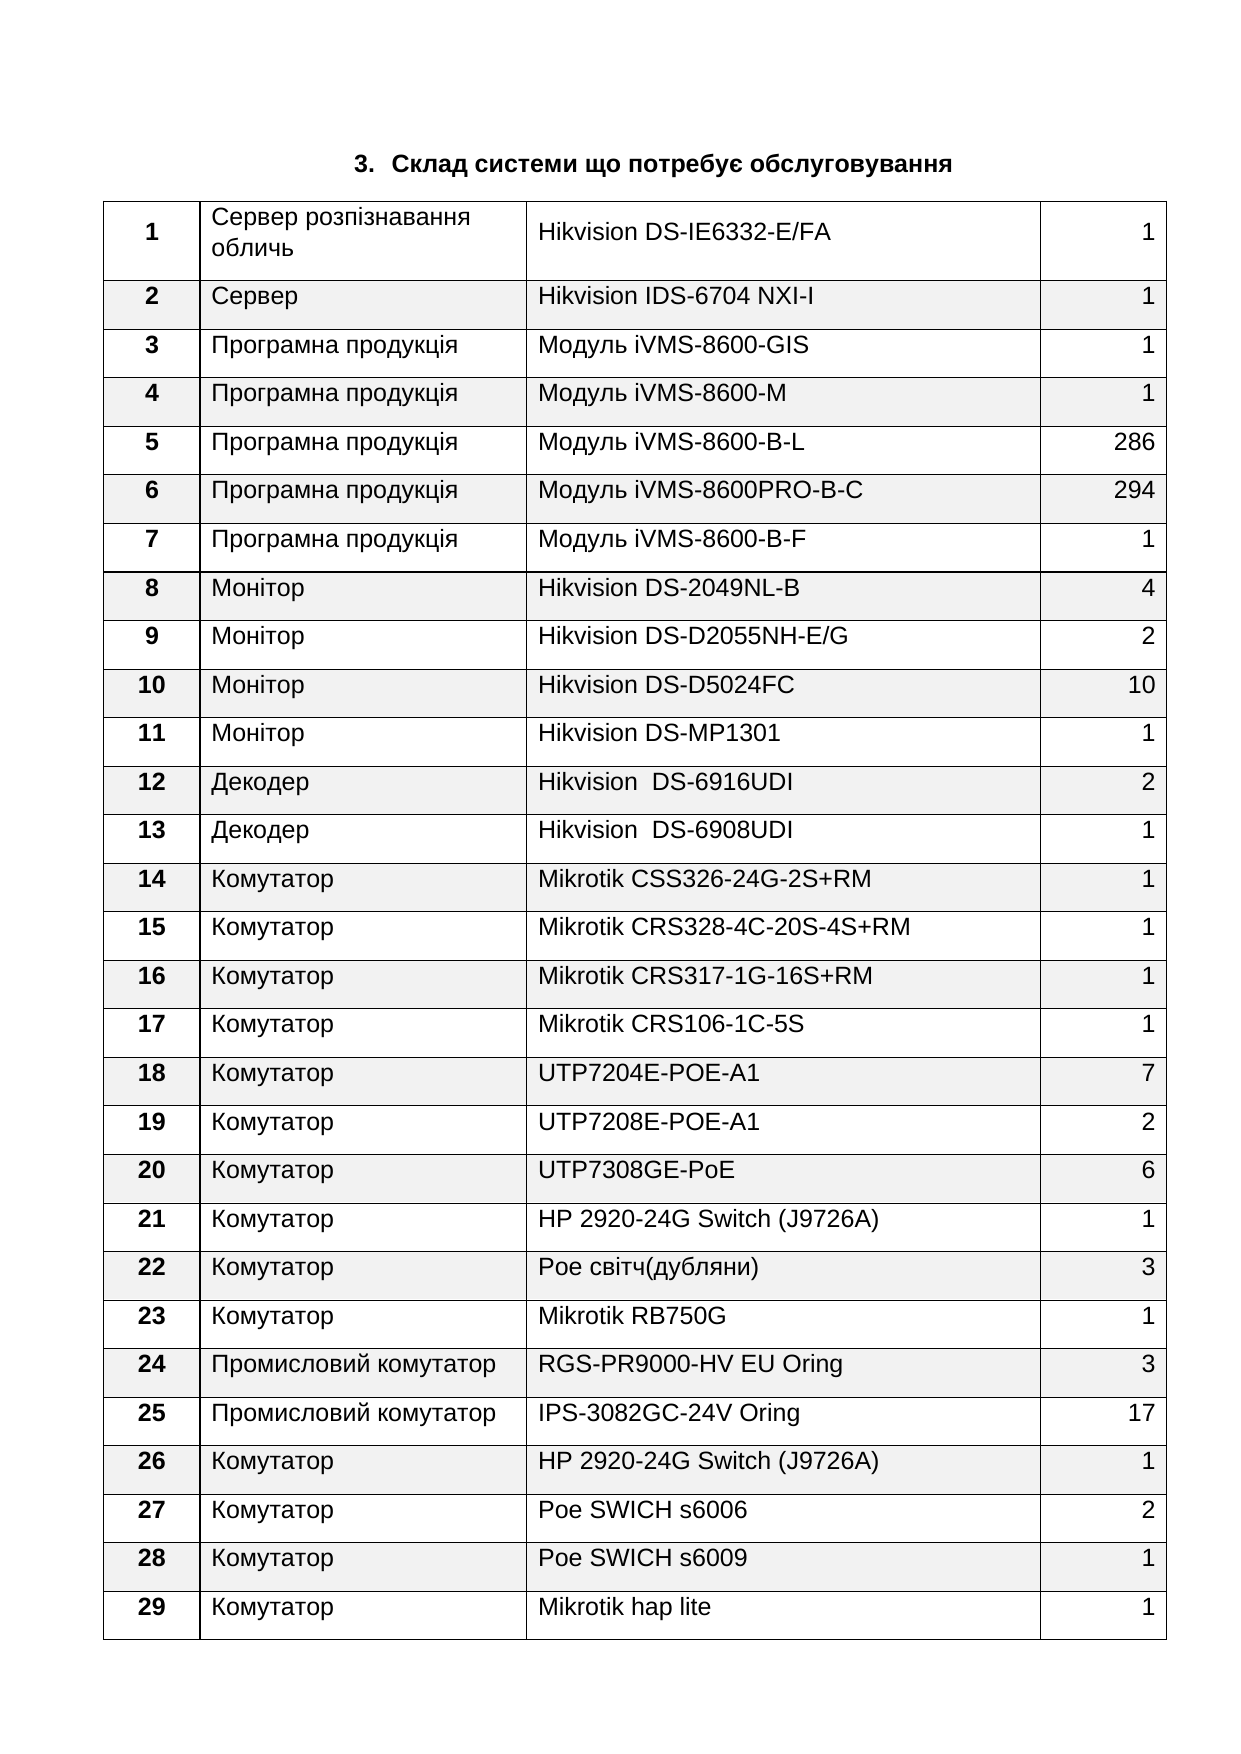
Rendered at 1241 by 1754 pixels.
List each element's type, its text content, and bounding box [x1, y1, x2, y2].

table_cell 24 [104, 1349, 199, 1397]
table_header Hikvision DS-IE6332-E/FA [527, 202, 1040, 280]
table_cell Комутатор [201, 1009, 526, 1057]
table_cell Комутатор [201, 1106, 526, 1154]
table_cell 1 [1041, 912, 1166, 960]
table_cell 26 [104, 1446, 199, 1494]
table_cell 7 [104, 524, 199, 571]
table_cell 2 [104, 281, 199, 329]
table_cell 23 [104, 1301, 199, 1348]
table_cell Mikrotik CSS326-24G-2S+RM [527, 864, 1040, 911]
table_cell 13 [104, 815, 199, 863]
table_cell 1 [1041, 378, 1166, 426]
table_cell 3 [1041, 1349, 1166, 1397]
table_cell Програмна продукція [201, 330, 526, 377]
table_cell UTP7308GE-PoE [527, 1155, 1040, 1202]
table_cell Програмна продукція [201, 378, 526, 426]
table_cell Poe SWICH s6009 [527, 1543, 1040, 1591]
table_cell Комутатор [201, 1155, 526, 1202]
table_cell Hikvision DS-6908UDI [527, 815, 1040, 863]
table_header 1 [104, 202, 199, 280]
table_cell 17 [1041, 1398, 1166, 1445]
table_cell 2 [1041, 767, 1166, 814]
table_cell 8 [104, 573, 199, 620]
table_cell 11 [104, 718, 199, 766]
table_cell 1 [1041, 1204, 1166, 1251]
table_cell Декодер [201, 815, 526, 863]
table_cell 1 [1041, 281, 1166, 329]
table_cell 286 [1041, 427, 1166, 474]
table_cell HP 2920-24G Switch (J9726A) [527, 1446, 1040, 1494]
table_cell 2 [1041, 1495, 1166, 1542]
table_cell 3 [1041, 1252, 1166, 1299]
table_cell Монітор [201, 573, 526, 620]
table_cell Сервер [201, 281, 526, 329]
table_cell Комутатор [201, 1495, 526, 1542]
table_cell 1 [1041, 330, 1166, 377]
table_cell 3 [104, 330, 199, 377]
table_cell 27 [104, 1495, 199, 1542]
table_cell Монітор [201, 621, 526, 668]
table_cell Комутатор [201, 1446, 526, 1494]
table_cell Комутатор [201, 1252, 526, 1299]
table_cell Монітор [201, 670, 526, 717]
table_cell 16 [104, 961, 199, 1008]
table_cell 17 [104, 1009, 199, 1057]
table_cell 1 [1041, 524, 1166, 571]
table_cell Комутатор [201, 864, 526, 911]
list Склад системи що потребує обслуговування [156, 149, 1152, 178]
table_cell Mikrotik RB750G [527, 1301, 1040, 1348]
table_cell 294 [1041, 475, 1166, 523]
table_cell 29 [104, 1592, 199, 1639]
table_cell 25 [104, 1398, 199, 1445]
table_cell 21 [104, 1204, 199, 1251]
table_cell Mikrotik CRS317-1G-16S+RM [527, 961, 1040, 1008]
table_cell Модуль iVMS-8600-B-F [527, 524, 1040, 571]
table_cell Модуль iVMS-8600-GIS [527, 330, 1040, 377]
table_cell Poe SWICH s6006 [527, 1495, 1040, 1542]
table_cell 4 [1041, 573, 1166, 620]
table_cell Hikvision IDS-6704 NXI-I [527, 281, 1040, 329]
table_cell RGS-PR9000-HV EU Oring [527, 1349, 1040, 1397]
table_cell Mikrotik CRS106-1С-5S [527, 1009, 1040, 1057]
table_cell Програмна продукція [201, 475, 526, 523]
table_cell 1 [1041, 1592, 1166, 1639]
table_cell 22 [104, 1252, 199, 1299]
table_cell Рое світч(дубляни) [527, 1252, 1040, 1299]
table_header 1 [1041, 202, 1166, 280]
table_cell Комутатор [201, 1301, 526, 1348]
table_cell Hikvision DS-D2055NH-E/G [527, 621, 1040, 668]
table_cell 20 [104, 1155, 199, 1202]
table_cell 1 [1041, 1446, 1166, 1494]
table_cell 1 [1041, 718, 1166, 766]
table_cell 1 [1041, 1301, 1166, 1348]
table_cell Модуль iVMS-8600PRO-B-C [527, 475, 1040, 523]
table_cell 9 [104, 621, 199, 668]
table_cell Промисловий комутатор [201, 1398, 526, 1445]
table_cell Комутатор [201, 1543, 526, 1591]
table_cell Комутатор [201, 1592, 526, 1639]
table_cell 1 [1041, 961, 1166, 1008]
table_cell 5 [104, 427, 199, 474]
table_cell 15 [104, 912, 199, 960]
table_cell 2 [1041, 621, 1166, 668]
table_cell 10 [1041, 670, 1166, 717]
table_cell 1 [1041, 1009, 1166, 1057]
table_cell 12 [104, 767, 199, 814]
table_cell 10 [104, 670, 199, 717]
table_cell Промисловий комутатор [201, 1349, 526, 1397]
table_cell Hikvision DS-6916UDI [527, 767, 1040, 814]
table_cell Модуль iVMS-8600-B-L [527, 427, 1040, 474]
table_cell 1 [1041, 815, 1166, 863]
table_cell Комутатор [201, 1058, 526, 1105]
table_cell Монітор [201, 718, 526, 766]
table_cell 28 [104, 1543, 199, 1591]
table_cell Програмна продукція [201, 524, 526, 571]
table_cell 6 [1041, 1155, 1166, 1202]
table_cell 18 [104, 1058, 199, 1105]
table_cell Комутатор [201, 961, 526, 1008]
table_cell Комутатор [201, 1204, 526, 1251]
table_cell UTP7204E-POE-A1 [527, 1058, 1040, 1105]
table_cell 6 [104, 475, 199, 523]
table_cell 1 [1041, 1543, 1166, 1591]
table_cell 1 [1041, 864, 1166, 911]
table_cell Декодер [201, 767, 526, 814]
table_cell Hikvision DS-MP1301 [527, 718, 1040, 766]
table_cell Mikrotik hap lite [527, 1592, 1040, 1639]
table_cell 2 [1041, 1106, 1166, 1154]
table_cell 7 [1041, 1058, 1166, 1105]
table_cell UTP7208E-POE-A1 [527, 1106, 1040, 1154]
table_cell 19 [104, 1106, 199, 1154]
table_cell Hikvision DS-2049NL-B [527, 573, 1040, 620]
table_header Сервер розпізнавання обличь [201, 202, 526, 280]
table_cell HP 2920-24G Switch (J9726A) [527, 1204, 1040, 1251]
table_cell Програмна продукція [201, 427, 526, 474]
table_cell IPS-3082GC-24V Oring [527, 1398, 1040, 1445]
table_cell Mikrotik CRS328-4C-20S-4S+RM [527, 912, 1040, 960]
table_cell Комутатор [201, 912, 526, 960]
table_cell 14 [104, 864, 199, 911]
table_cell Hikvision DS-D5024FC [527, 670, 1040, 717]
table_cell Модуль iVMS-8600-M [527, 378, 1040, 426]
table_cell 4 [104, 378, 199, 426]
